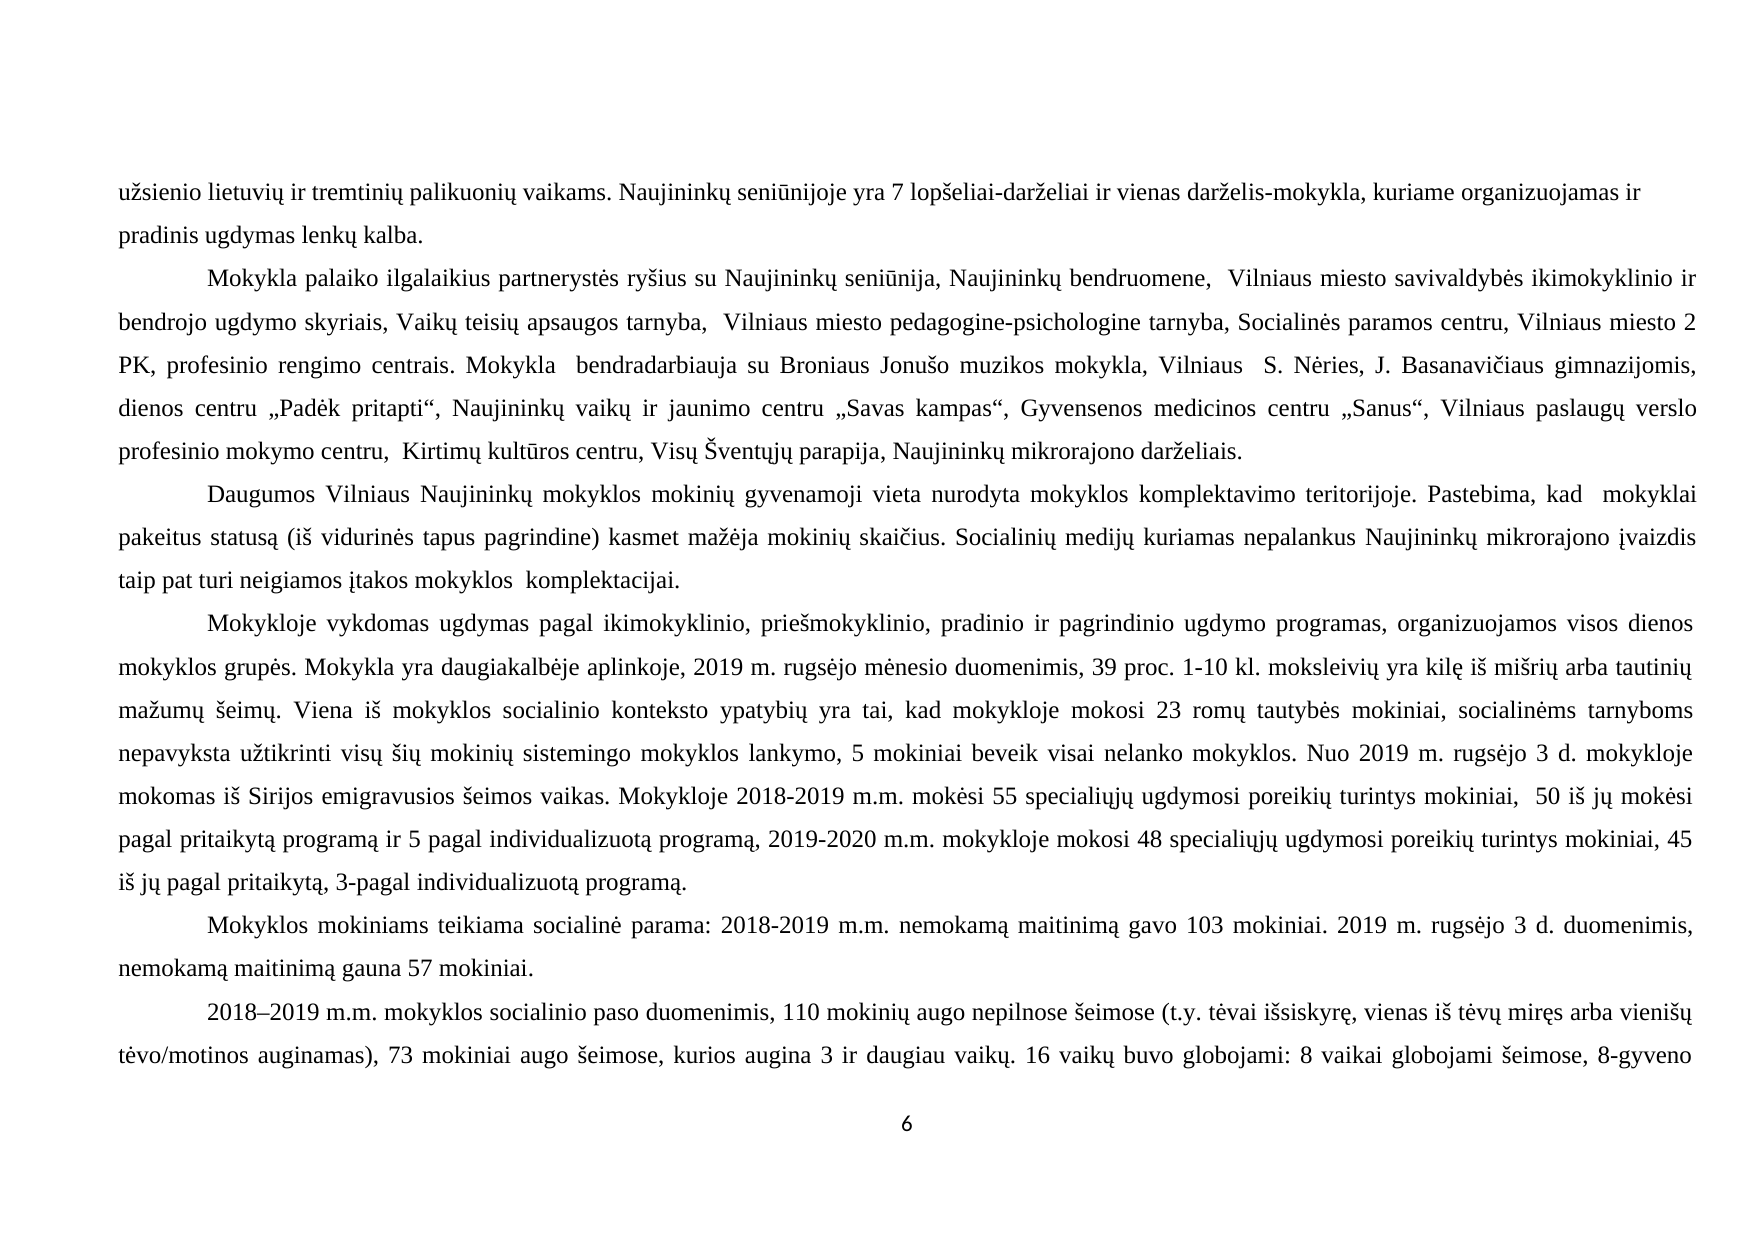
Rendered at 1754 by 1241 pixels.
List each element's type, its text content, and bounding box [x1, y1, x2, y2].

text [118, 997, 1695, 1068]
text Mokyklos mokiniams teikiama socialinė parama: 2018-2019 m.m. nemokamą maitinimą gavo 103 mokiniai. 2019 m. rugsėjo 3 d. duomenimis, nemokamą maitinimą gauna 57 mokiniai. [118, 910, 1695, 982]
text Daugumos Vilniaus Naujininkų mokyklos mokinių gyvenamoji vieta nurodyta mokyklos komplektavimo teritorijoje. Pastebima, kad mokyklai pakeitus statusą (iš vidurinės tapus pagrindine) kasmet mažėja mokinių skaičius. Socialinių medijų kuriamas nepalankus Naujininkų mikrorajono įvaizdis taip pat turi neigiamos įtakos mokyklos komplektacijai. [118, 479, 1698, 594]
text Mokykloje vykdomas ugdymas pagal ikimokyklinio, priešmokyklinio, pradinio ir pagrindinio ugdymo programas, organizuojamos visos dienos mokyklos grupės. Mokykla yra daugiakalbėje aplinkoje, 2019 m. rugsėjo mėnesio duomenimis, 39 proc. 1-10 kl. moksleivių yra kilę iš mišrių arba tautinių mažumų šeimų. Viena iš mokyklos socialinio konteksto ypatybių yra tai, kad mokykloje mokosi 23 romų tautybės mokiniai, socialinėms tarnyboms nepavyksta užtikrinti visų šių mokinių sistemingo mokyklos lankymo, 5 mokiniai beveik visai nelanko mokyklos. Nuo 2019 m. rugsėjo 3 d. mokykloje mokomas iš Sirijos emigravusios šeimos vaikas. Mokykloje 2018-2019 m.m. mokėsi 55 specialiųjų ugdymosi poreikių turintys mokiniai, 50 iš jų mokėsi pagal pritaikytą programą ir 5 pagal individualizuotą programą, 2019-2020 m.m. mokykloje mokosi 48 specialiųjų ugdymosi poreikių turintys mokiniai, 45 iš jų pagal pritaikytą, 3-pagal individualizuotą programą. [118, 608, 1695, 896]
text Mokykla palaiko ilgalaikius partnerystės ryšius su Naujininkų seniūnija, Naujininkų bendruomene, Vilniaus miesto savivaldybės ikimokyklinio ir bendrojo ugdymo skyriais, Vaikų teisių apsaugos tarnyba, Vilniaus miesto pedagogine-psichologine tarnyba, Socialinės paramos centru, Vilniaus miesto 2 PK, profesinio rengimo centrais. Mokykla bendradarbiauja su Broniaus Jonušo muzikos mokykla, Vilniaus S. Nėries, J. Basanavičiaus gimnazijomis, dienos centru „Padėk pritapti“, Naujininkų vaikų ir jaunimo centru „Savas kampas“, Gyvensenos medicinos centru „Sanus“, Vilniaus paslaugų verslo profesinio mokymo centru, Kirtimų kultūros centru, Visų Šventųjų parapija, Naujininkų mikrorajono darželiais. [118, 263, 1698, 465]
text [118, 177, 1695, 249]
